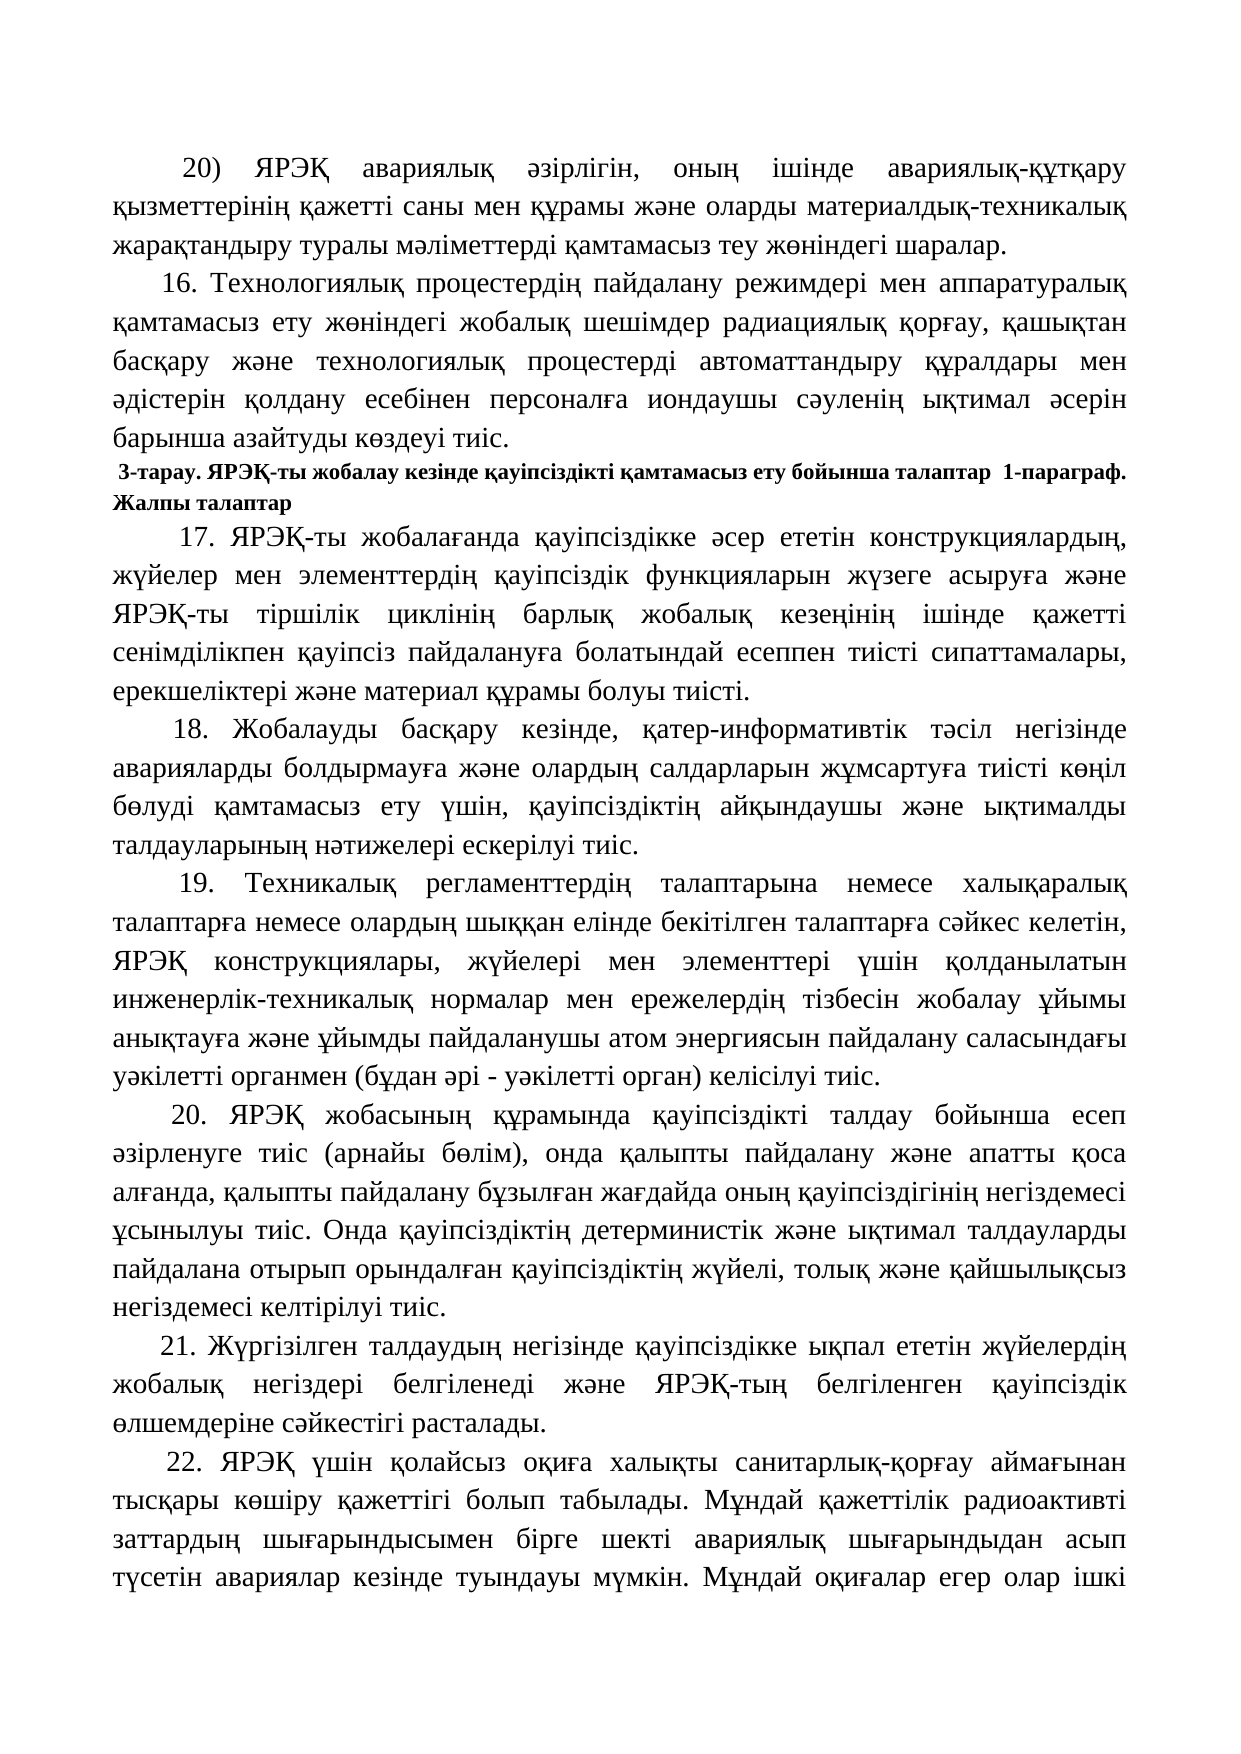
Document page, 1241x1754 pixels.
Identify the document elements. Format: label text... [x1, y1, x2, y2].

text 16. Технологиялық процестердің пайдалану режимдері мен аппаратуралық қамтамасыз ету жөніндегі жобалық шешімдер радиациялық қорғау, қашықтан басқару және технологиялық процестерді автоматтандыру құралдары мен әдістерін қолдану есебінен персоналға иондаушы сәуленің ықтимал әсерін барынша азайтуды көздеуі тиіс. [112, 266, 1128, 453]
text 20. ЯРЭҚ жобасының құрамында қауіпсіздікті талдау бойынша есеп әзірленуге тиіс (арнайы бөлім), онда қалыпты пайдалану және апатты қоса алғанда, қалыпты пайдалану бұзылған жағдайда оның қауіпсіздігінің негіздемесі ұсынылуы тиіс. Онда қауіпсіздіктің детерминистік және ықтимал талдауларды пайдалана отырып орындалған қауіпсіздіктің жүйелі, толық және қайшылықсыз негіздемесі келтірілуі тиіс. [112, 1097, 1128, 1323]
text 19. Техникалық регламенттердің талаптарына немесе халықаралық талаптарға немесе олардың шыққан елінде бекітілген талаптарға сәйкес келетін, ЯРЭҚ конструкциялары, жүйелері мен элементтері үшін қолданылатын инженерлік-техникалық нормалар мен ережелердің тізбесін жобалау ұйымы анықтауға және ұйымды пайдаланушы атом энергиясын пайдалану саласындағы уәкілетті органмен (бұдан әрі - уәкілетті орган) келісілуі тиіс. [112, 866, 1128, 1092]
text 18. Жобалауды басқару кезінде, қатер-информативтік тәсіл негізінде аварияларды болдырмауға және олардың салдарларын жұмсартуға тиісті көңіл бөлуді қамтамасыз ету үшін, қауіпсіздіктің айқындаушы және ықтималды талдауларының нәтижелері ескерілуі тиіс. [112, 711, 1128, 861]
text 21. Жүргізілген талдаудың негізінде қауіпсіздікке ықпал ететін жүйелердің жобалық негіздері белгіленеді және ЯРЭҚ-тың белгіленген қауіпсіздік өлшемдеріне сәйкестігі расталады. [112, 1328, 1128, 1439]
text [112, 1444, 1128, 1593]
text 20) ЯРЭҚ авариялық әзірлігін, оның ішінде авариялық-құтқару қызметтерінің қажетті саны мен құрамы және оларды материалдық-техникалық жарақтандыру туралы мәліметтерді қамтамасыз теу жөніндегі шаралар. [112, 150, 1128, 261]
text 17. ЯРЭҚ-ты жобалағанда қауіпсіздікке әсер ететін конструкциялардың, жүйелер мен элементтердің қауіпсіздік функцияларын жүзеге асыруға және ЯРЭҚ-ты тіршілік циклінің барлық жобалық кезеңінің ішінде қажетті сенімділікпен қауіпсіз пайдалануға болатындай есеппен тиісті сипаттамалары, ерекшеліктері және материал құрамы болуы тиісті. [112, 519, 1128, 706]
text 3-тарау. ЯРЭҚ-ты жобалау кезінде қауіпсіздікті қамтамасыз ету бойынша талаптар 1-параграф. Жалпы талаптар [112, 458, 1128, 515]
